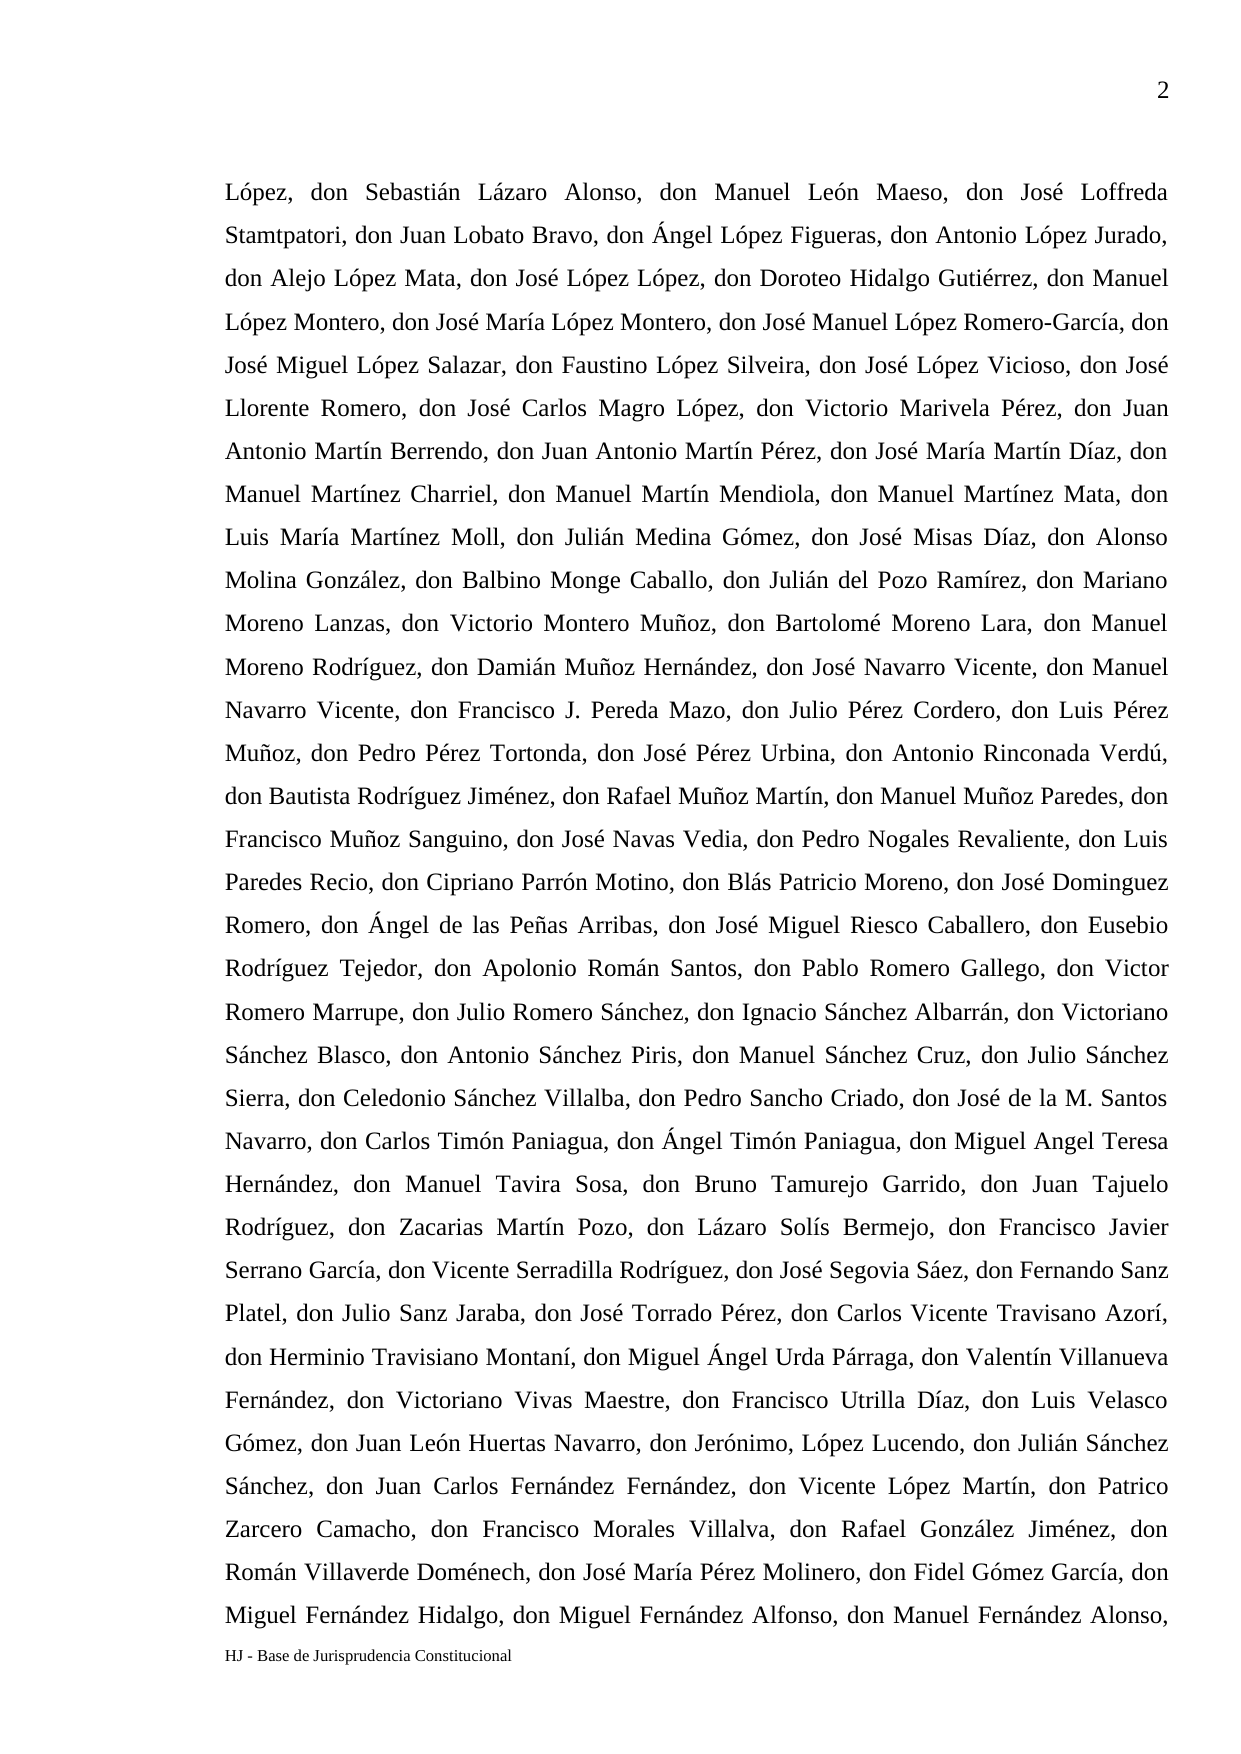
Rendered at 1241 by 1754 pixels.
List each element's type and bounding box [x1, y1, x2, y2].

text [224, 177, 1169, 1629]
